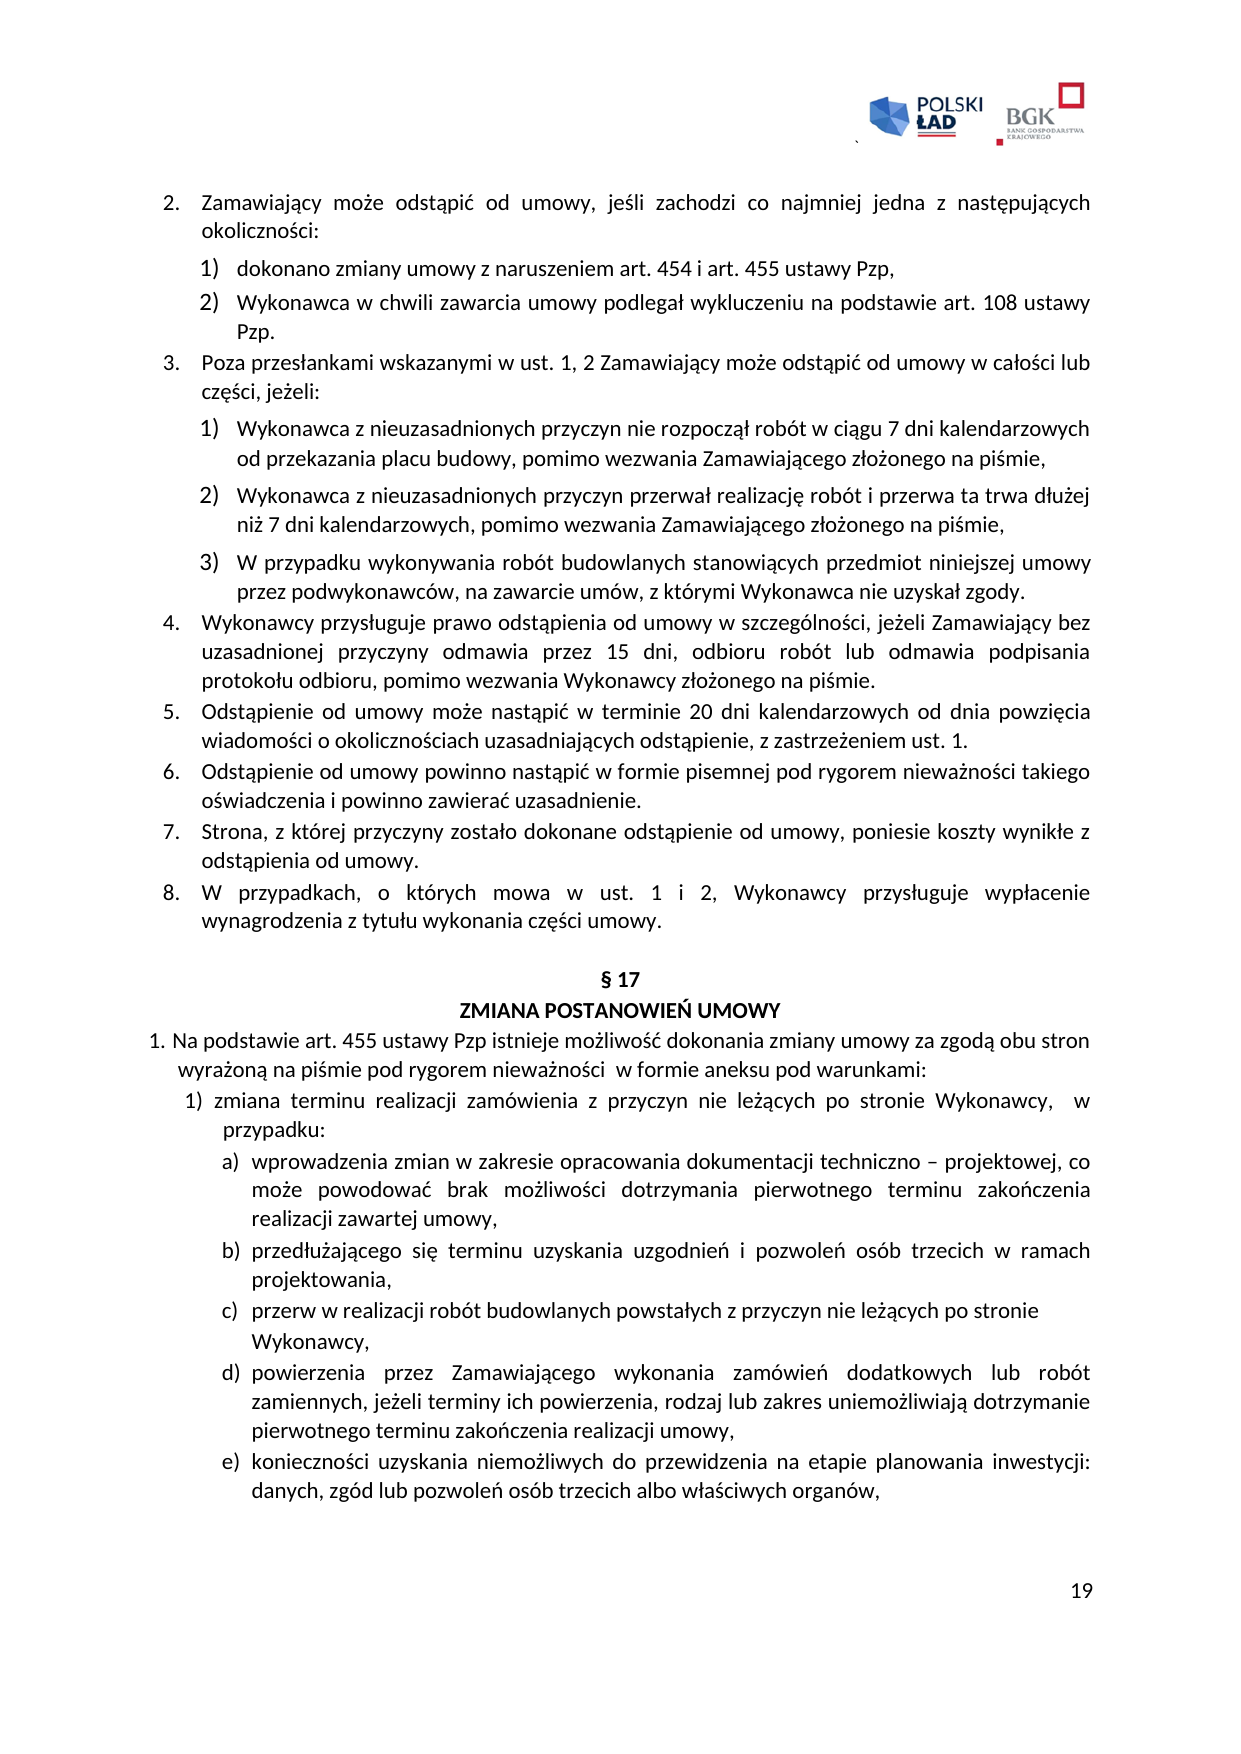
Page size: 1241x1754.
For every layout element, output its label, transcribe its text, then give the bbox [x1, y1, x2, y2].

list wprowadzenia zmian w zakresie opracowania dokumentacji techniczno – projektowej, co może powodować brak możliwości dotrzymania pierwotnego terminu zakończenia realizacji zawartej umowy, [222, 1147, 1092, 1232]
text 1. Na podstawie art. 455 ustawy Pzp istnieje możliwość dokonania zmiany umowy za zgodą obu stron wyrażoną na piśmie pod rygorem nieważności w formie aneksu pod warunkami: [148, 1027, 1092, 1083]
text 1) zmiana terminu realizacji zamówienia z przyczyn nie leżących po stronie Wykonawcy, w przypadku: [184, 1087, 1092, 1143]
list przerw w realizacji robót budowlanych powstałych z przyczyn nie leżących po stronie [222, 1296, 1092, 1324]
list dokonano zmiany umowy z naruszeniem art. 454 i art. 455 ustawy Pzp, [199, 252, 1092, 282]
list przedłużającego się terminu uzyskania uzgodnień i pozwoleń osób trzecich w ramach projektowania, [222, 1236, 1092, 1293]
list Wykonawca w chwili zawarcia umowy podlegał wykluczeniu na podstawie art. 108 ustawy Pzp. [199, 286, 1092, 345]
text ZMIANA POSTANOWIEŃ UMOWY [192, 996, 1048, 1024]
list konieczności uzyskania niemożliwych do przewidzenia na etapie planowania inwestycji: danych, zgód lub pozwoleń osób trzecich albo właściwych organów, [222, 1447, 1092, 1504]
list Wykonawca z nieuzasadnionych przyczyn nie rozpoczął robót w ciągu 7 dni kalendarzowych od przekazania placu budowy, pomimo wezwania Zamawiającego złożonego na piśmie, [199, 413, 1092, 472]
list W przypadku wykonywania robót budowlanych stanowiących przedmiot niniejszej umowy przez podwykonawców, na zawarcie umów, z którymi Wykonawca nie uzyskał zgody. [199, 546, 1092, 605]
picture [858, 77, 1094, 152]
text § 17 [192, 966, 1049, 993]
list Odstąpienie od umowy powinno nastąpić w formie pisemnej pod rygorem nieważności takiego oświadczenia i powinno zawierać uzasadnienie. [163, 757, 1092, 814]
text Wykonawcy, [251, 1327, 1092, 1355]
list Zamawiający może odstąpić od umowy, jeśli zachodzi co najmniej jedna z następujących okoliczności: [163, 188, 1092, 245]
list Odstąpienie od umowy może nastąpić w terminie 20 dni kalendarzowych od dnia powzięcia wiadomości o okolicznościach uzasadniających odstąpienie, z zastrzeżeniem ust. 1. [163, 697, 1092, 754]
list Poza przesłankami wskazanymi w ust. 1, 2 Zamawiający może odstąpić od umowy w całości lub części, jeżeli: [163, 348, 1092, 405]
list Strona, z której przyczyny zostało dokonane odstąpienie od umowy, poniesie koszty wynikłe z odstąpienia od umowy. [163, 817, 1092, 874]
list powierzenia przez Zamawiającego wykonania zamówień dodatkowych lub robót zamiennych, jeżeli terminy ich powierzenia, rodzaj lub zakres uniemożliwiają dotrzymanie pierwotnego terminu zakończenia realizacji umowy, [222, 1358, 1092, 1444]
list Wykonawcy przysługuje prawo odstąpienia od umowy w szczególności, jeżeli Zamawiający bez uzasadnionej przyczyny odmawia przez 15 dni, odbioru robót lub odmawia podpisania protokołu odbioru, pomimo wezwania Wykonawcy złożonego na piśmie. [163, 608, 1092, 694]
list W przypadkach, o których mowa w ust. 1 i 2, Wykonawcy przysługuje wypłacenie wynagrodzenia z tytułu wykonania części umowy. [163, 878, 1092, 934]
list Wykonawca z nieuzasadnionych przyczyn przerwał realizację robót i przerwa ta trwa dłużej niż 7 dni kalendarzowych, pomimo wezwania Zamawiającego złożonego na piśmie, [199, 479, 1092, 538]
